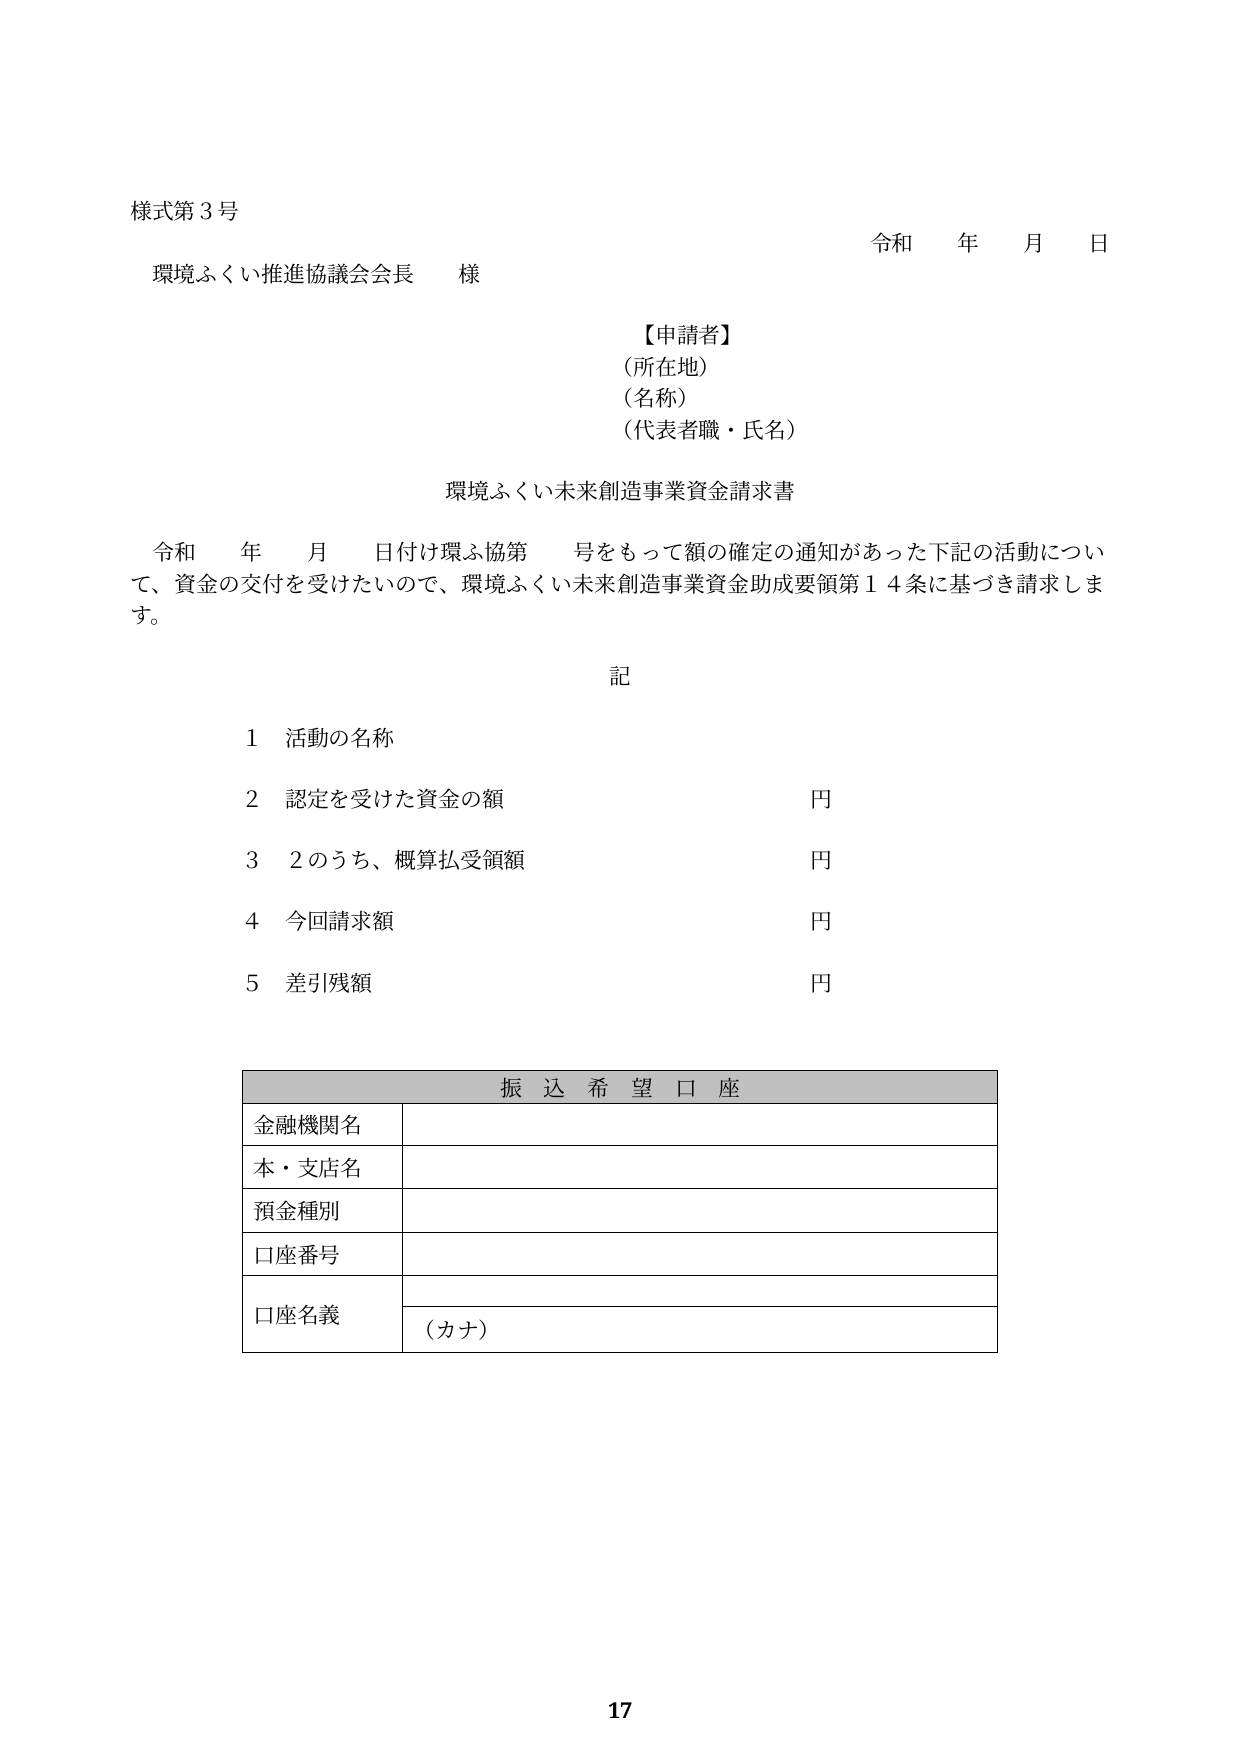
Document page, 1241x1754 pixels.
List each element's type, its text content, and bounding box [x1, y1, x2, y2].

text （所在地） [130, 350, 1110, 381]
table_cell [403, 1189, 997, 1232]
text （名称） [130, 381, 1110, 413]
table_cell 金融機関名 [243, 1104, 402, 1145]
table_cell 口座番号 [243, 1233, 402, 1275]
text ５ 差引残額 円 [130, 966, 1110, 997]
table_cell [403, 1104, 997, 1145]
text 令和 年 月 日付け環ふ協第 号をもって額の確定の通知があった下記の活動について、資金の交付を受けたいので、環境ふくい未来創造事業資金助成要領第１４条に基づき請求します。 [130, 535, 1107, 630]
text ３ ２のうち、概算払受領額 円 [130, 843, 1110, 875]
table_cell [403, 1276, 997, 1306]
table_cell （カナ） [403, 1307, 997, 1352]
table_cell 口座名義 [243, 1276, 402, 1352]
text （代表者職・氏名） [130, 413, 1110, 444]
table_cell [403, 1146, 997, 1188]
text 環境ふくい未来創造事業資金請求書 [130, 474, 1110, 506]
text １ 活動の名称 [130, 721, 1110, 752]
text 令和 年 月 日 [130, 226, 1110, 257]
text 様式第３号 [130, 194, 1110, 226]
text 【申請者】 [130, 318, 1110, 350]
text 環境ふくい推進協議会会長 様 [130, 257, 1110, 289]
table_cell [403, 1233, 997, 1275]
text ２ 認定を受けた資金の額 円 [130, 782, 1110, 813]
text 記 [130, 659, 1110, 691]
table_cell 本・支店名 [243, 1146, 402, 1188]
table_header 振 込 希 望 口 座 [243, 1071, 997, 1103]
text ４ 今回請求額 円 [130, 904, 1110, 936]
table_cell 預金種別 [243, 1189, 402, 1232]
